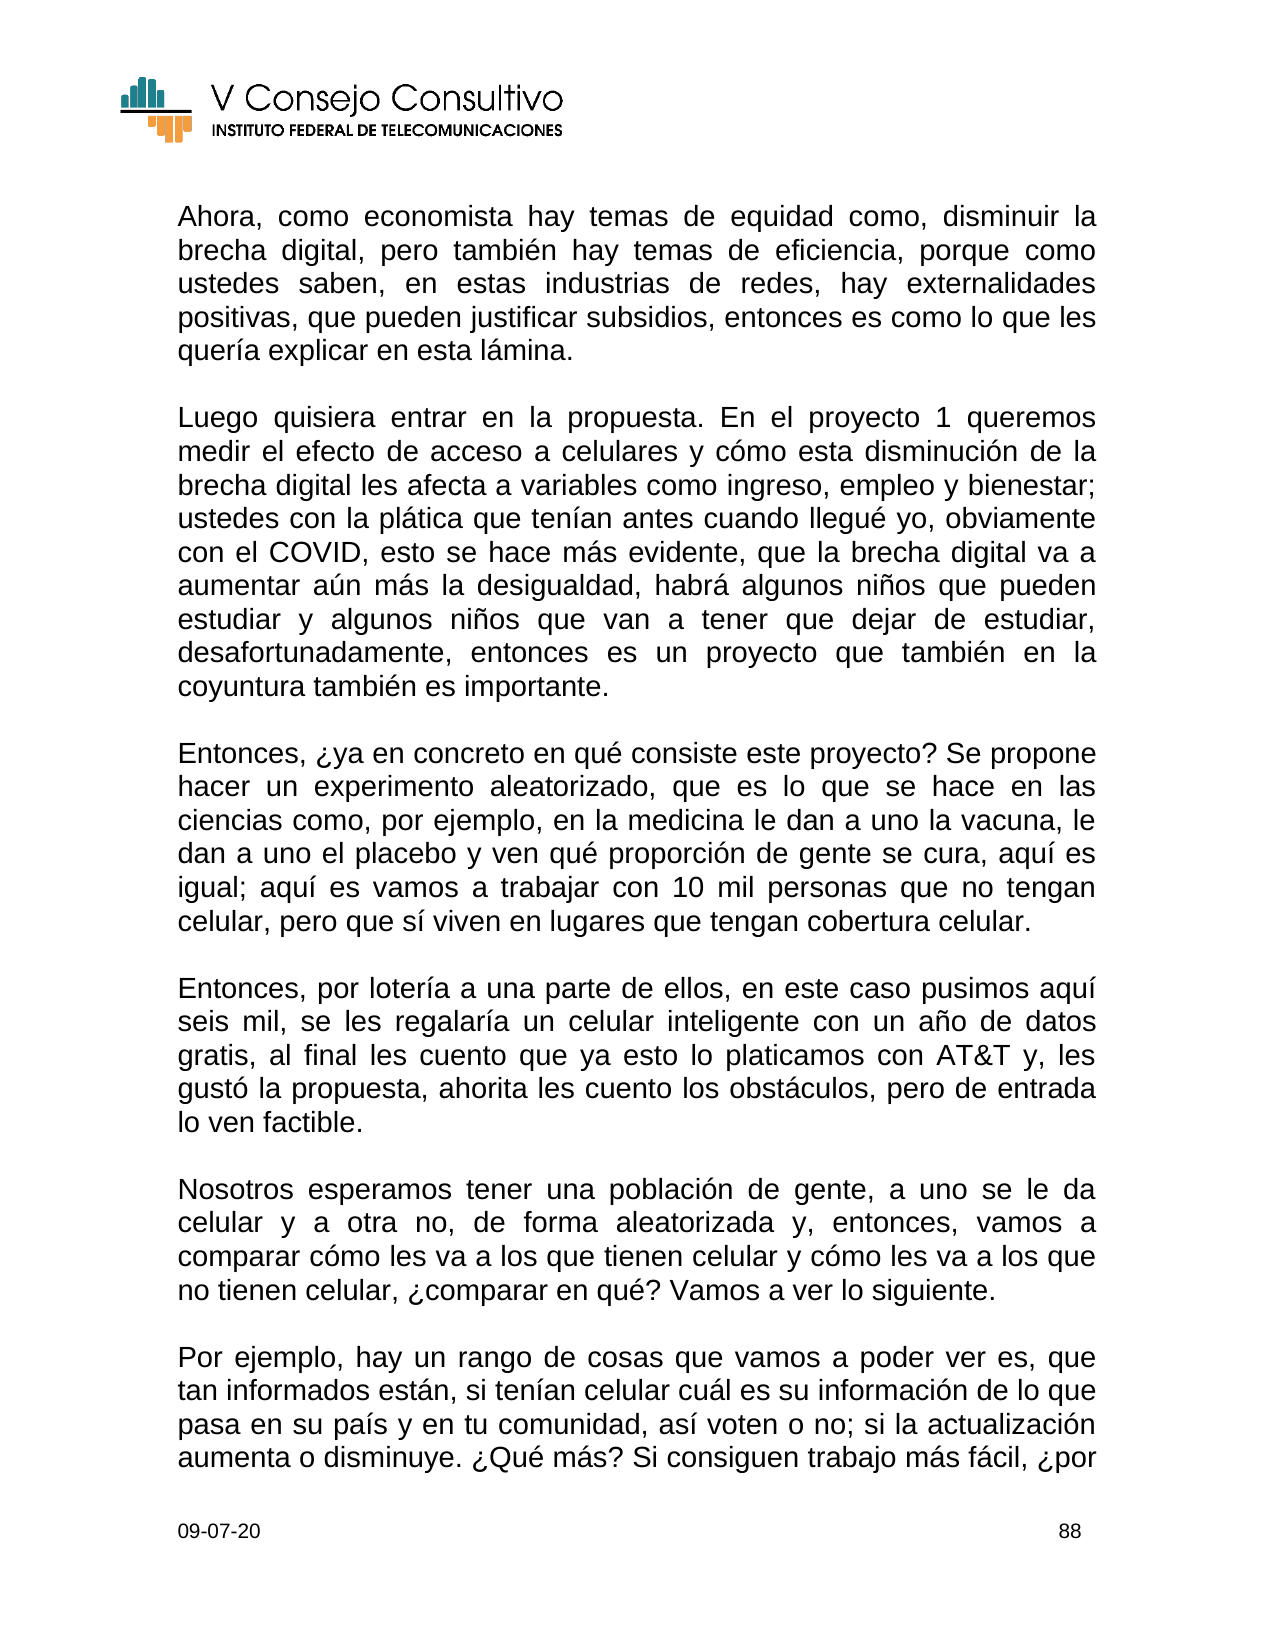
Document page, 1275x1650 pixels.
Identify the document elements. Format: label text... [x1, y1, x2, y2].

text Entonces, por lotería a una parte de ellos, en este caso pusimos aquí seis mil, se les regalaría un celular inteligente con un año de datos gratis, al final les cuento que ya esto lo platicamos con AT&T y, les gustó la propuesta, ahorita les cuento los obstáculos, pero de entrada lo ven factible. [177, 971, 1098, 1138]
text Entonces, ¿ya en concreto en qué consiste este proyecto? Se propone hacer un experimento aleatorizado, que es lo que se hace en las ciencias como, por ejemplo, en la medicina le dan a uno la vacuna, le dan a uno el placebo y ven qué proporción de gente se cura, aquí es igual; aquí es vamos a trabajar con 10 mil personas que no tengan celular, pero que sí viven en lugares que tengan cobertura celular. [177, 736, 1098, 937]
text Nosotros esperamos tener una población de gente, a uno se le da celular y a otra no, de forma aleatorizada y, entonces, vamos a comparar cómo les va a los que tienen celular y cómo les va a los que no tienen celular, ¿comparar en qué? Vamos a ver lo siguiente. [177, 1172, 1098, 1306]
picture [114, 70, 571, 142]
text Luego quisiera entrar en la propuesta. En el proyecto 1 queremos medir el efecto de acceso a celulares y cómo esta disminución de la brecha digital les afecta a variables como ingreso, empleo y bienestar; ustedes con la plática que tenían antes cuando llegué yo, obviamente con el COVID, esto se hace más evidente, que la brecha digital va a aumentar aún más la desigualdad, habrá algunos niños que pueden estudiar y algunos niños que van a tener que dejar de estudiar, desafortunadamente, entonces es un proyecto que también en la coyuntura también es importante. [177, 401, 1098, 702]
text Ahora, como economista hay temas de equidad como, disminuir la brecha digital, pero también hay temas de eficiencia, porque como ustedes saben, en estas industrias de redes, hay externalidades positivas, que pueden justificar subsidios, entonces es como lo que les quería explicar en esta lámina. [177, 199, 1098, 367]
